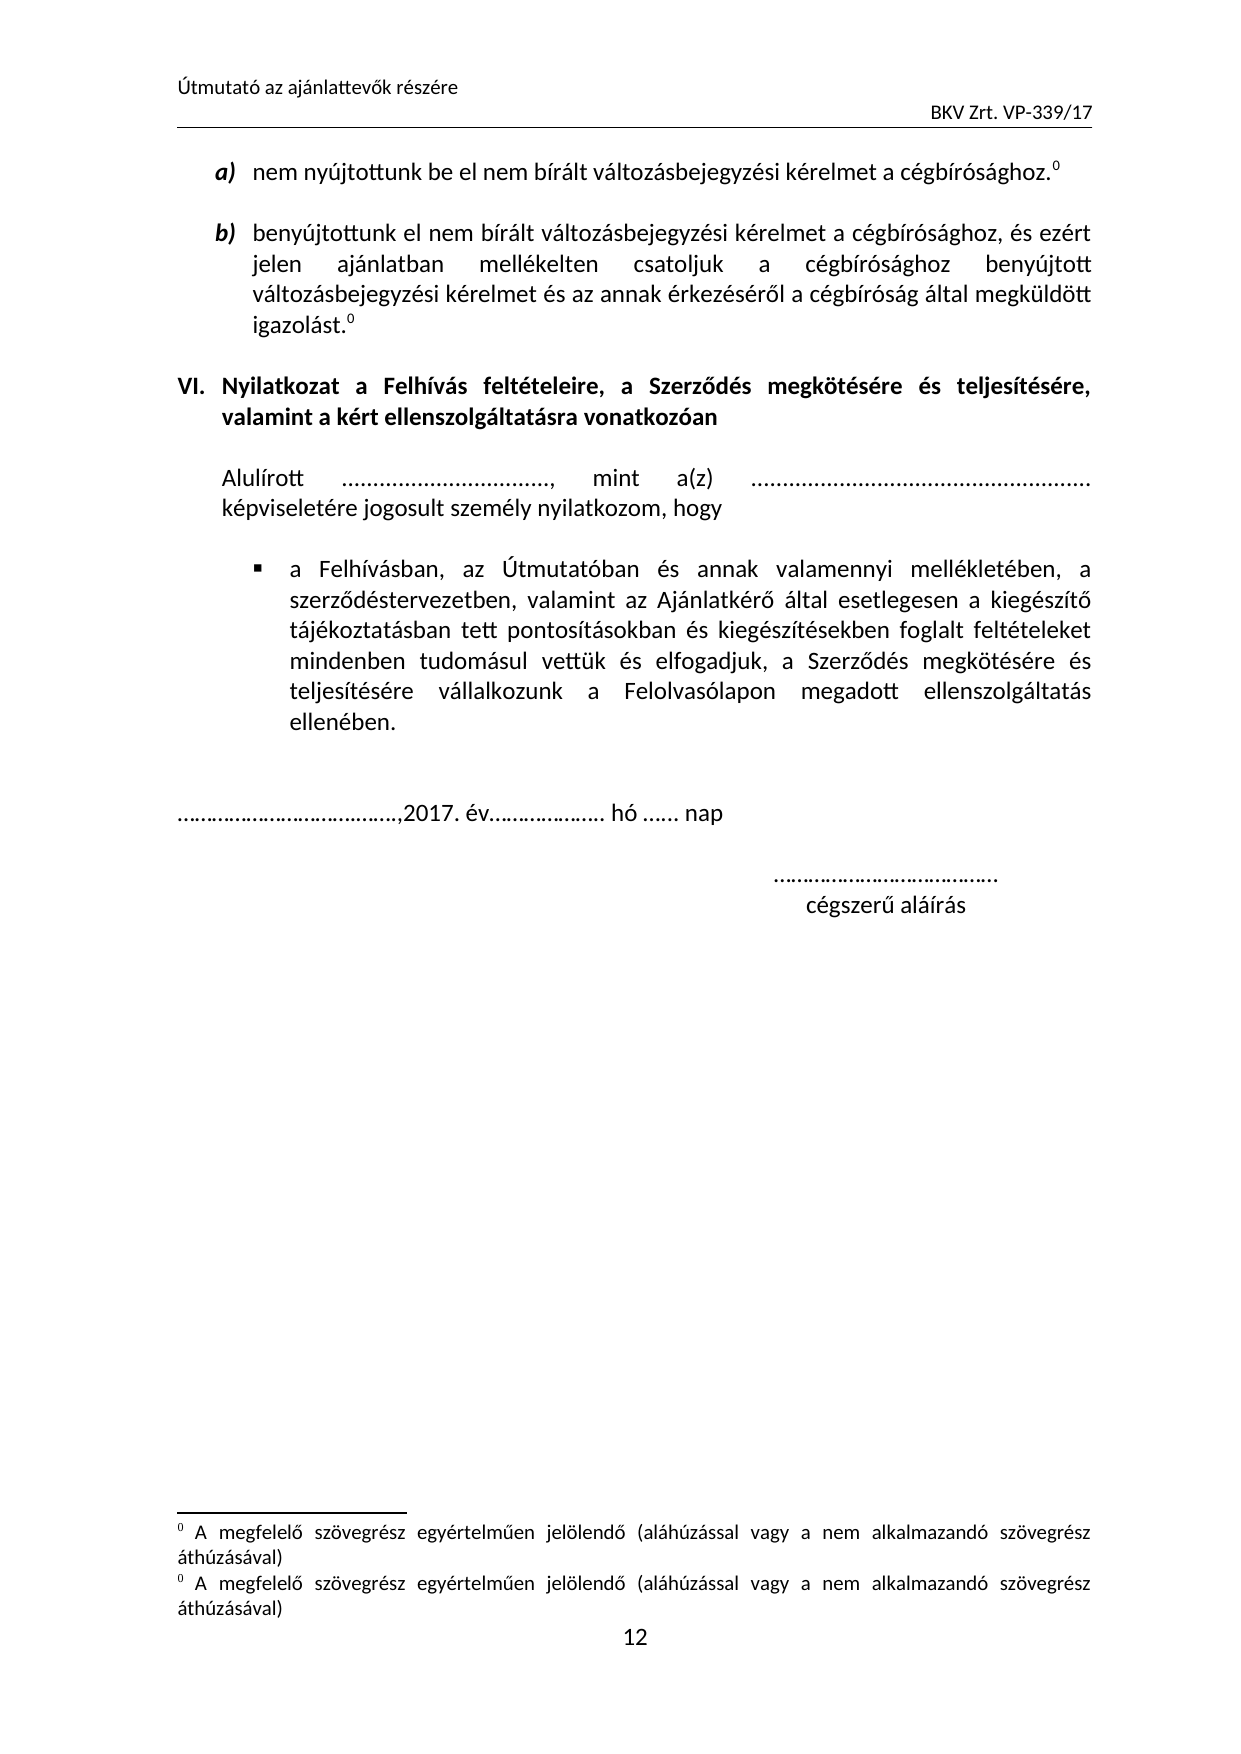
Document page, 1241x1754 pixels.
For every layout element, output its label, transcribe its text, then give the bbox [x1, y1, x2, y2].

list benyújtottunk el nem bírált változásbejegyzési kérelmet a cégbírósághoz, és ezért jelen ajánlatban mellékelten csatoljuk a cégbírósághoz benyújtott változásbejegyzési kérelmet és az annak érkezéséről a cégbíróság által megküldött igazolást. [215, 218, 1092, 340]
text cégszerű aláírás [177, 889, 1093, 919]
text ………………………………… [177, 858, 1093, 889]
text Alulírott ................................., mint a(z) ...................................................... képviseletére jogosult személy nyilatkozom, hogy [222, 462, 1092, 523]
text ………………………….…….,2017. év……………….. hó …... nap [177, 797, 1093, 828]
list nem nyújtottunk be el nem bírált változásbejegyzési kérelmet a cégbírósághoz. [215, 157, 1092, 187]
list Nyilatkozat a Felhívás feltételeire, a Szerződés megkötésére és teljesítésére, valamint a kért ellenszolgáltatásra vonatkozóan [177, 370, 1092, 431]
list a Felhívásban, az Útmutatóban és annak valamennyi mellékletében, a szerződéstervezetben, valamint az Ajánlatkérő által esetlegesen a kiegészítő tájékoztatásban tett pontosításokban és kiegészítésekben foglalt feltételeket mindenben tudomásul vettük és elfogadjuk, a Szerződés megkötésére és teljesítésére vállalkozunk a Felolvasólapon megadott ellenszolgáltatás ellenében. [252, 553, 1092, 736]
